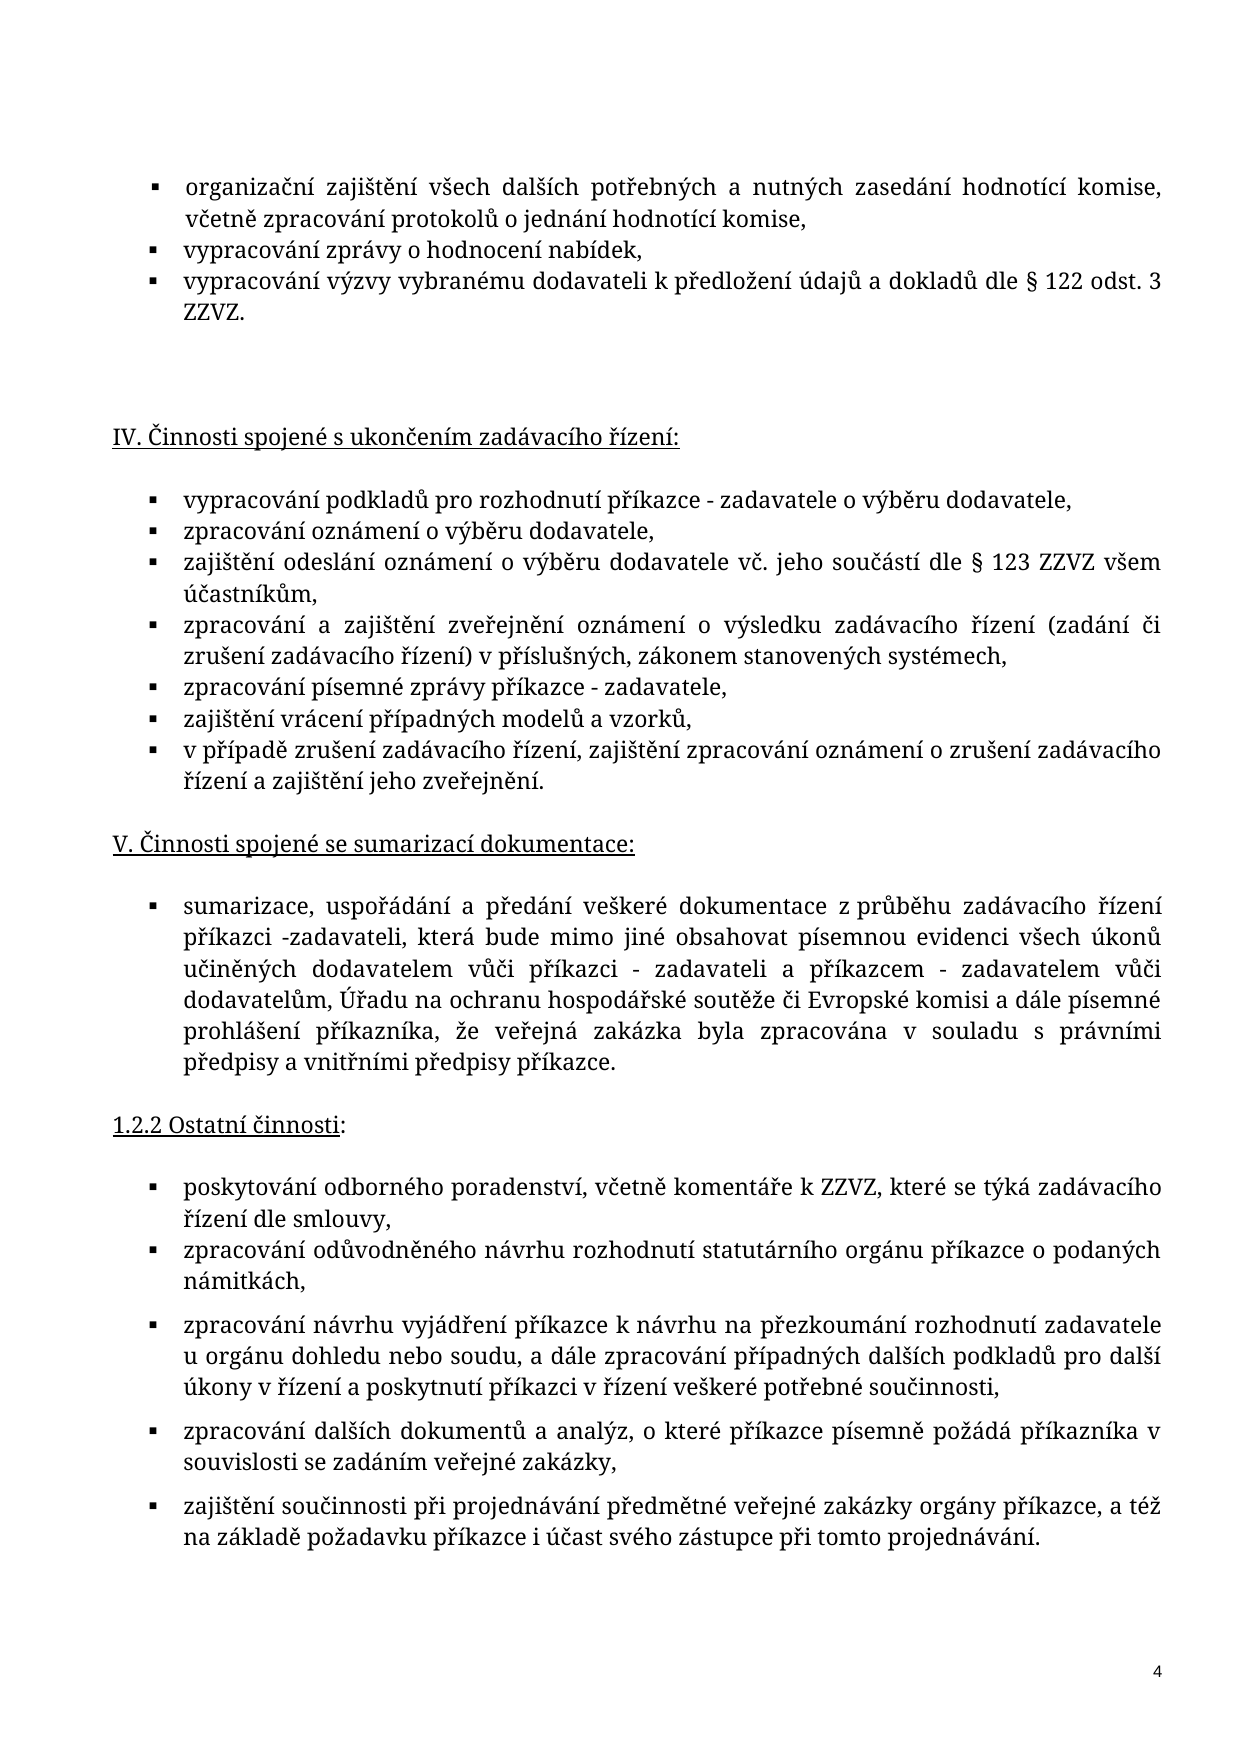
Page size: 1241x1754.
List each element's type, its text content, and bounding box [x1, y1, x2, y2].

list zpracování odůvodněného návrhu rozhodnutí statutárního orgánu příkazce o podaných námitkách, [148, 1234, 1162, 1296]
list vypracování zprávy o hodnocení nabídek, [148, 234, 1162, 265]
list zpracování návrhu vyjádření příkazce k návrhu na přezkoumání rozhodnutí zadavatele u orgánu dohledu nebo soudu, a dále zpracování případných dalších podkladů pro další úkony v řízení a poskytnutí příkazci v řízení veškeré potřebné součinnosti, [148, 1309, 1162, 1402]
list vypracování podkladů pro rozhodnutí příkazce - zadavatele o výběru dodavatele, [148, 484, 1162, 515]
text IV. Činnosti spojené s ukončením zadávacího řízení: [112, 421, 1162, 452]
list v případě zrušení zadávacího řízení, zajištění zpracování oznámení o zrušení zadávacího řízení a zajištění jeho zveřejnění. [148, 734, 1162, 796]
list zajištění vrácení případných modelů a vzorků, [148, 702, 1162, 734]
list poskytování odborného poradenství, včetně komentáře k ZZVZ, které se týká zadávacího řízení dle smlouvy, [148, 1171, 1162, 1234]
list zajištění odeslání oznámení o výběru dodavatele vč. jeho součástí dle § 123 ZZVZ všem účastníkům, [148, 546, 1162, 609]
list zpracování dalších dokumentů a analýz, o které příkazce písemně požádá příkazníka v souvislosti se zadáním veřejné zakázky, [148, 1415, 1162, 1477]
list zpracování písemné zprávy příkazce - zadavatele, [148, 671, 1162, 702]
list sumarizace, uspořádání a předání veškeré dokumentace z průběhu zadávacího řízení příkazci -zadavateli, která bude mimo jiné obsahovat písemnou evidenci všech úkonů učiněných dodavatelem vůči příkazci - zadavateli a příkazcem - zadavatelem vůči dodavatelům, Úřadu na ochranu hospodářské soutěže či Evropské komisi a dále písemné prohlášení příkazníka, že veřejná zakázka byla zpracována v souladu s právními předpisy a vnitřními předpisy příkazce. [148, 890, 1162, 1077]
text 1.2.2 Ostatní činnosti: [112, 1109, 1162, 1140]
list organizační zajištění všech dalších potřebných a nutných zasedání hodnotící komise, včetně zpracování protokolů o jednání hodnotící komise, [150, 171, 1162, 234]
text V. Činnosti spojené se sumarizací dokumentace: [112, 827, 1162, 859]
list vypracování výzvy vybranému dodavateli k předložení údajů a dokladů dle § 122 odst. 3 ZZVZ. [148, 265, 1162, 327]
list zpracování a zajištění zveřejnění oznámení o výsledku zadávacího řízení (zadání či zrušení zadávacího řízení) v příslušných, zákonem stanovených systémech, [148, 609, 1162, 671]
list zpracování oznámení o výběru dodavatele, [148, 515, 1162, 546]
list zajištění součinnosti při projednávání předmětné veřejné zakázky orgány příkazce, a též na základě požadavku příkazce i účast svého zástupce při tomto projednávání. [148, 1490, 1162, 1552]
